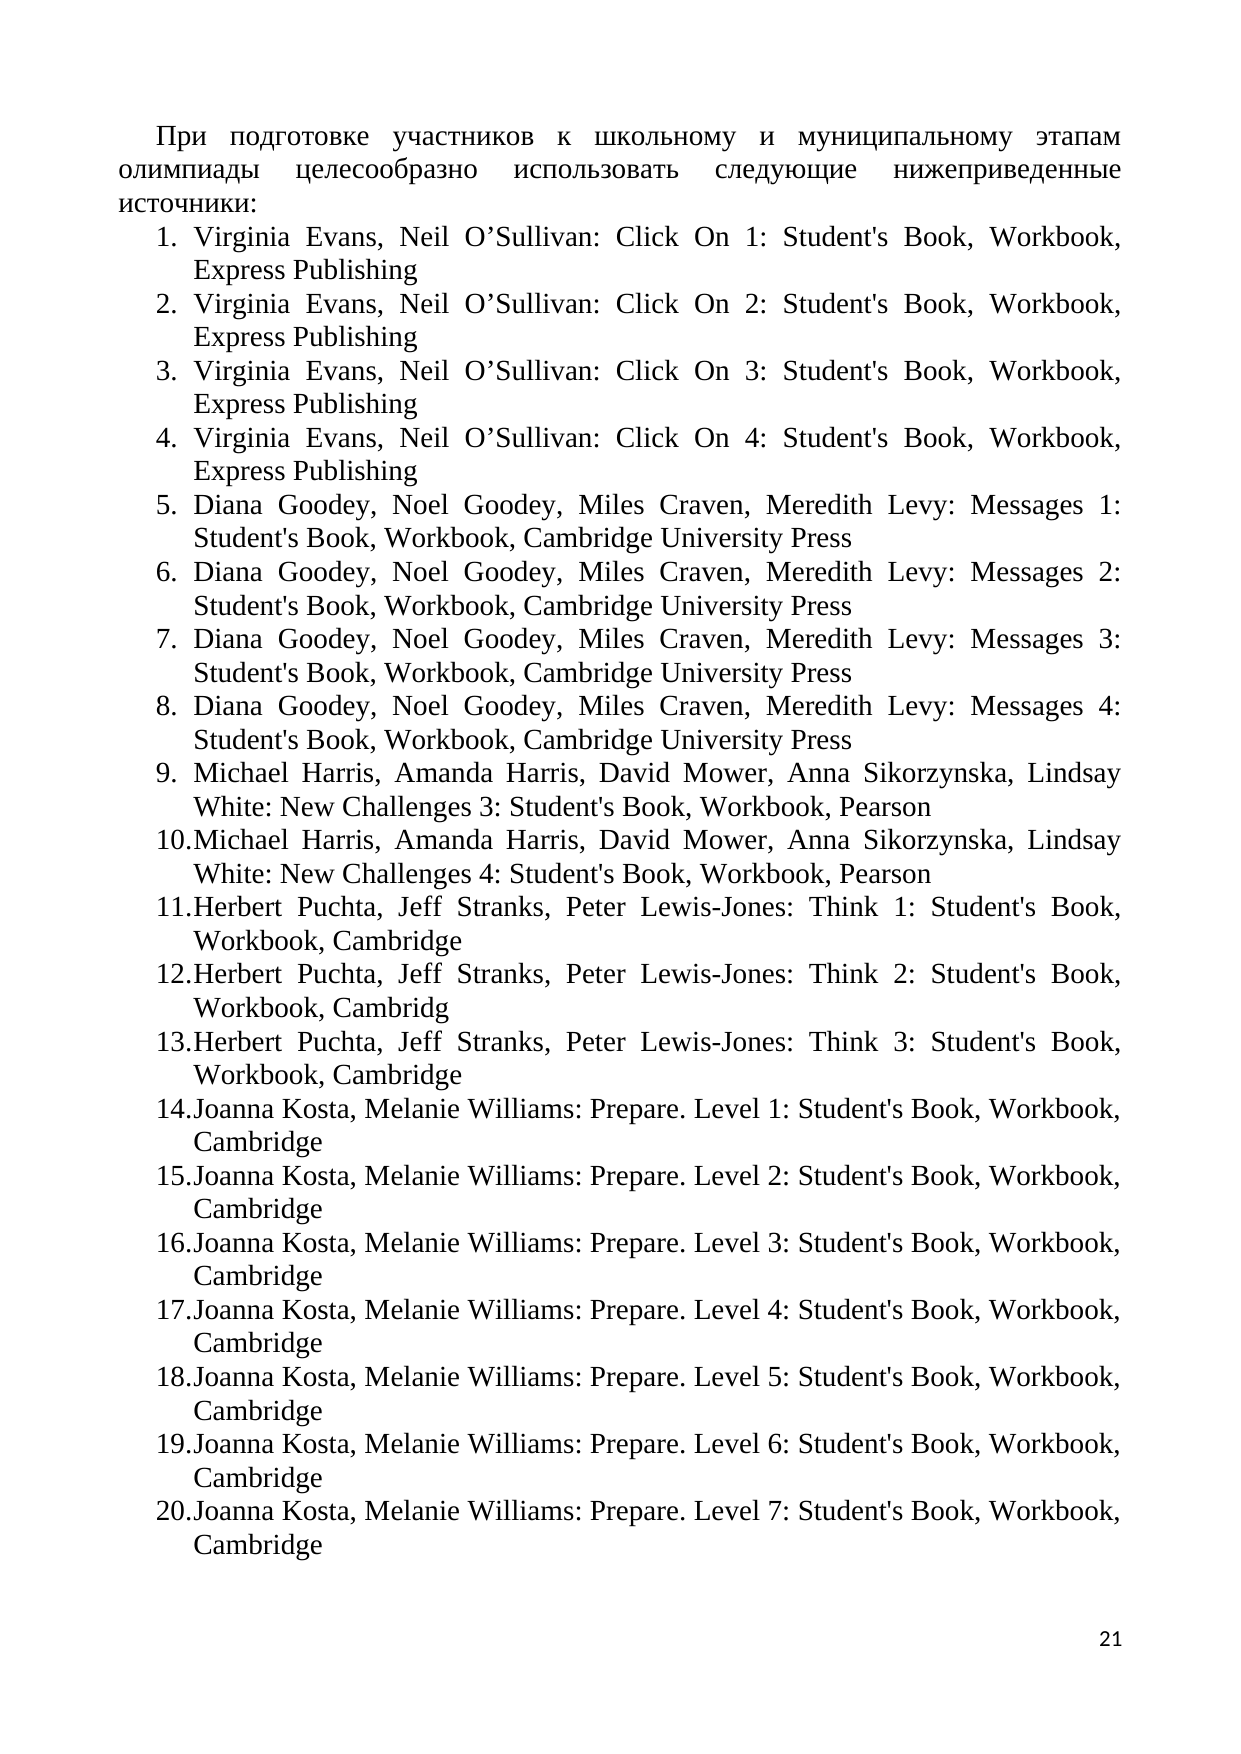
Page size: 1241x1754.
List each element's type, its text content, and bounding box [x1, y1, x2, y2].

list Diana Goodey, Noel Goodey, Miles Craven, Meredith Levy: Messages 2: Student's Book, Workbook, Cambridge University Press [156, 554, 1122, 621]
list Joanna Kosta, Melanie Williams: Prepare. Level 4: Student's Book, Workbook, Cambridge [156, 1292, 1122, 1359]
list Joanna Kosta, Melanie Williams: Prepare. Level 7: Student's Book, Workbook, Cambridge [156, 1493, 1122, 1560]
list Diana Goodey, Noel Goodey, Miles Craven, Meredith Levy: Messages 1: Student's Book, Workbook, Cambridge University Press [156, 487, 1122, 554]
list Joanna Kosta, Melanie Williams: Prepare. Level 3: Student's Book, Workbook, Cambridge [156, 1225, 1122, 1292]
list Joanna Kosta, Melanie Williams: Prepare. Level 2: Student's Book, Workbook, Cambridge [156, 1158, 1122, 1225]
list Virginia Evans, Neil O’Sullivan: Click On 1: Student's Book, Workbook, Express Publishing [156, 219, 1122, 286]
list Herbert Puchta, Jeff Stranks, Peter Lewis-Jones: Think 2: Student's Book, Workbook, Cambridg [156, 957, 1122, 1024]
list Michael Harris, Amanda Harris, David Mower, Anna Sikorzynska, Lindsay White: New Challenges 3: Student's Book, Workbook, Pearson [156, 755, 1122, 822]
text При подготовке участников к школьному и муниципальному этапам олимпиады целесообразно использовать следующие нижеприведенные источники: [118, 118, 1122, 219]
list Michael Harris, Amanda Harris, David Mower, Anna Sikorzynska, Lindsay White: New Challenges 4: Student's Book, Workbook, Pearson [156, 822, 1122, 889]
list Joanna Kosta, Melanie Williams: Prepare. Level 5: Student's Book, Workbook, Cambridge [156, 1359, 1122, 1426]
list Virginia Evans, Neil O’Sullivan: Click On 3: Student's Book, Workbook, Express Publishing [156, 353, 1122, 420]
list Herbert Puchta, Jeff Stranks, Peter Lewis-Jones: Think 3: Student's Book, Workbook, Cambridge [156, 1024, 1122, 1091]
list Herbert Puchta, Jeff Stranks, Peter Lewis-Jones: Think 1: Student's Book, Workbook, Cambridge [156, 889, 1122, 957]
list Joanna Kosta, Melanie Williams: Prepare. Level 6: Student's Book, Workbook, Cambridge [156, 1426, 1122, 1493]
list Diana Goodey, Noel Goodey, Miles Craven, Meredith Levy: Messages 4: Student's Book, Workbook, Cambridge University Press [156, 688, 1122, 755]
list Virginia Evans, Neil O’Sullivan: Click On 4: Student's Book, Workbook, Express Publishing [156, 420, 1122, 487]
list Diana Goodey, Noel Goodey, Miles Craven, Meredith Levy: Messages 3: Student's Book, Workbook, Cambridge University Press [156, 621, 1122, 688]
list Virginia Evans, Neil O’Sullivan: Click On 2: Student's Book, Workbook, Express Publishing [156, 286, 1122, 353]
list Joanna Kosta, Melanie Williams: Prepare. Level 1: Student's Book, Workbook, Cambridge [156, 1091, 1122, 1158]
